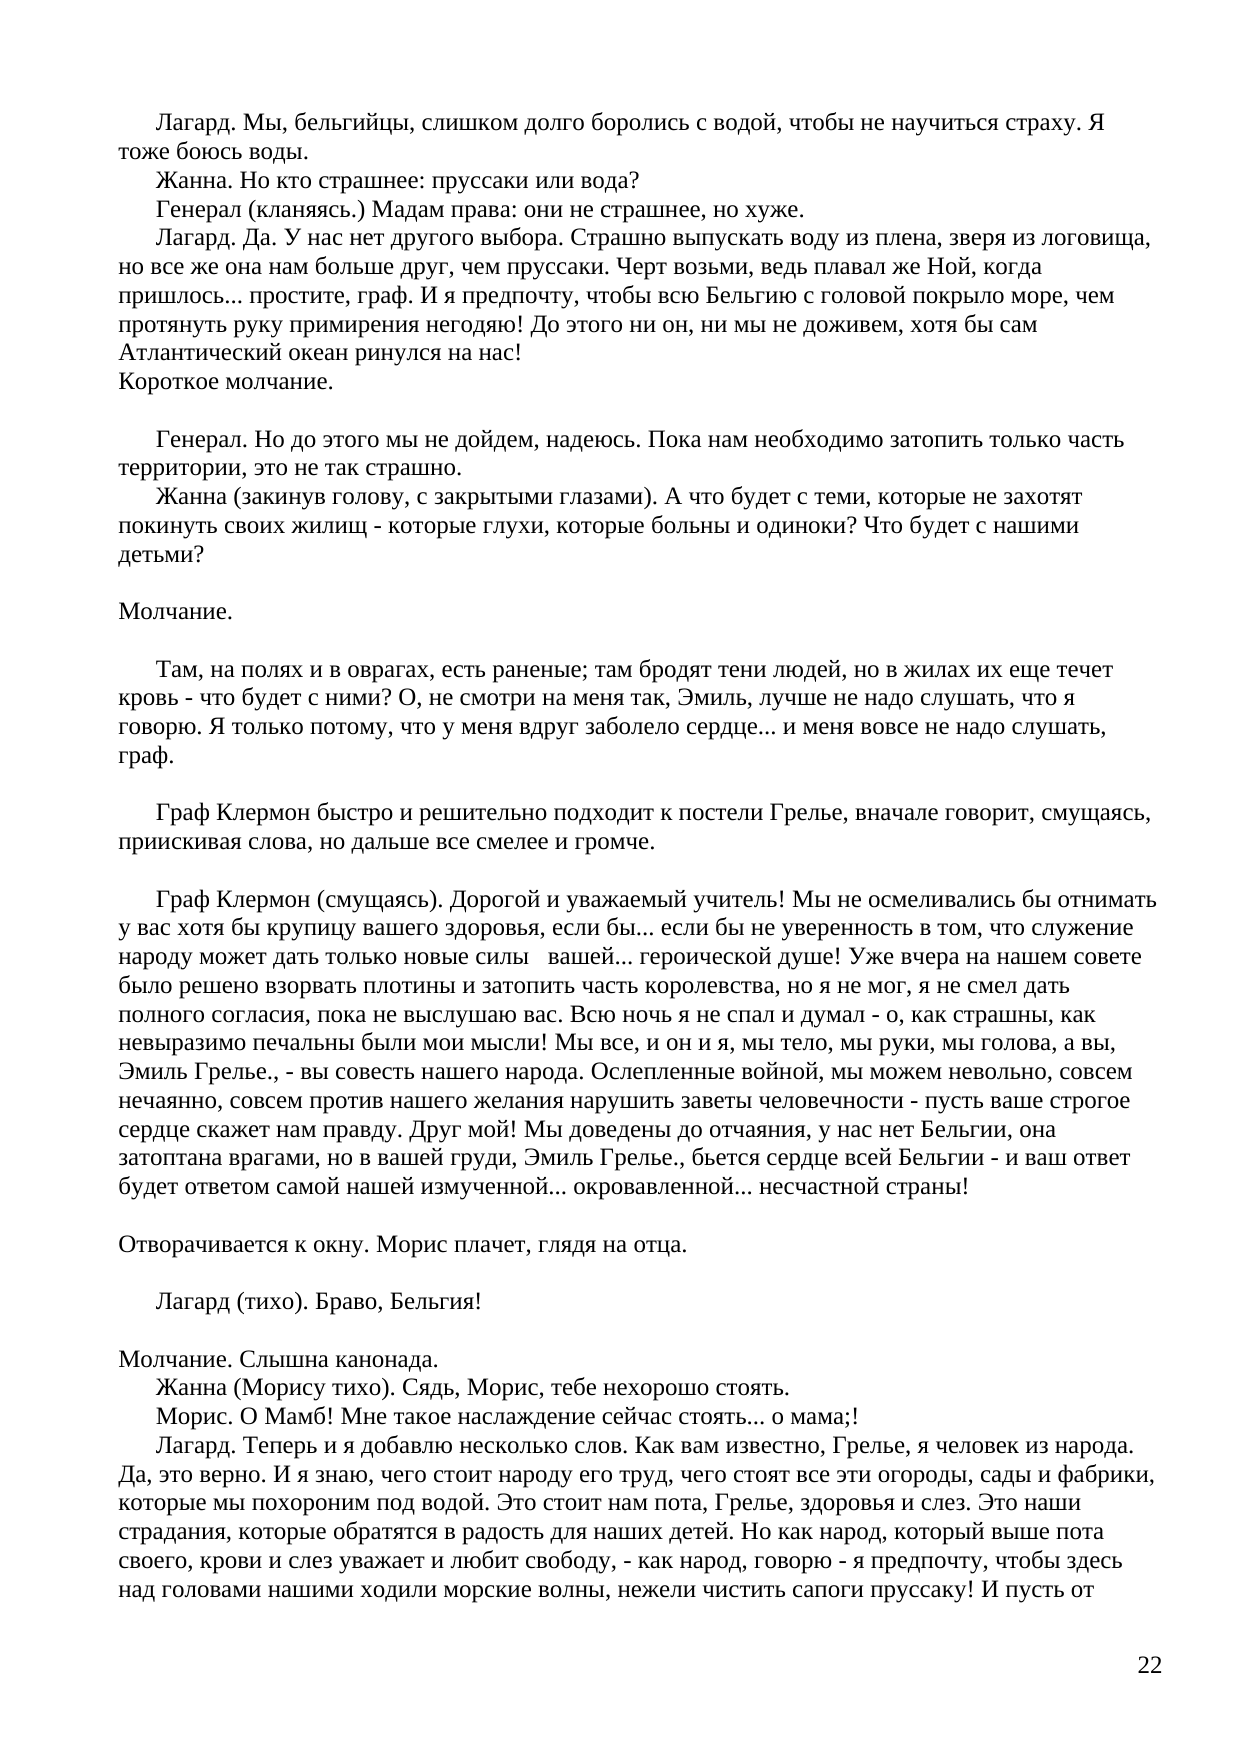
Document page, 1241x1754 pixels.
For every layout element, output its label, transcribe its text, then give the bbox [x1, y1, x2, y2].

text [118, 1430, 1162, 1602]
text Жанна. Но кто страшнее: пруссаки или вода? [118, 165, 1162, 194]
text Генерал (кланяясь.) Мадам права: они не страшнее, но хуже. [118, 194, 1162, 222]
text Генерал. Но до этого мы не дойдем, надеюсь. Пока нам необходимо затопить только часть территории, это не так страшно. [118, 424, 1162, 481]
text Граф Клермон быстро и решительно подходит к постели Грелье, вначале говорит, смущаясь, приискивая слова, но дальше все смелее и громче. [118, 797, 1162, 855]
text Лагард. Мы, бельгийцы, слишком долго боролись с водой, чтобы не научиться страху. Я тоже боюсь воды. [118, 107, 1162, 165]
text Короткое молчание. [118, 366, 1162, 395]
text Лагард. Да. У нас нет другого выбора. Страшно выпускать воду из плена, зверя из логовища, но все же она нам больше друг, чем пруссаки. Черт возьми, ведь плавал же Ной, когда пришлось... простите, граф. И я предпочту, чтобы всю Бельгию с головой покрыло море, чем протянуть руку примирения негодяю! До этого ни он, ни мы не доживем, хотя бы сам Атлантический океан ринулся на нас! [118, 222, 1162, 366]
text Жанна (закинув голову, с закрытыми глазами). А что будет с теми, которые не захотят покинуть своих жилищ - которые глухи, которые больны и одиноки? Что будет с нашими детьми? [118, 481, 1162, 567]
text Молчание. Слышна канонада. [118, 1344, 1162, 1372]
text Лагард (тихо). Браво, Бельгия! [118, 1286, 1162, 1315]
text Отворачивается к окну. Морис плачет, глядя на отца. [118, 1229, 1162, 1257]
text Морис. О Мамб! Мне такое наслаждение сейчас стоять... о мама;! [118, 1401, 1162, 1430]
text Граф Клермон (смущаясь). Дорогой и уважаемый учитель! Мы не осмеливались бы отнимать у вас хотя бы крупицу вашего здоровья, если бы... если бы не уверенность в том, что служение народу может дать только новые силы вашей... героической душе! Уже вчера на нашем совете было решено взорвать плотины и затопить часть королевства, но я не мог, я не смел дать полного согласия, пока не выслушаю вас. Всю ночь я не спал и думал - о, как страшны, как невыразимо печальны были мои мысли! Мы все, и он и я, мы тело, мы руки, мы голова, а вы, Эмиль Грелье., - вы совесть нашего народа. Ослепленные войной, мы можем невольно, совсем нечаянно, совсем против нашего желания нарушить заветы человечности - пусть ваше строгое сердце скажет нам правду. Друг мой! Мы доведены до отчаяния, у нас нет Бельгии, она затоптана врагами, но в вашей груди, Эмиль Грелье., бьется сердце всей Бельгии - и ваш ответ будет ответом самой нашей измученной... окровавленной... несчастной страны! [118, 884, 1162, 1200]
text Там, на полях и в оврагах, есть раненые; там бродят тени людей, но в жилах их еще течет кровь - что будет с ними? О, не смотри на меня так, Эмиль, лучше не надо слушать, что я говорю. Я только потому, что у меня вдруг заболело сердце... и меня вовсе не надо слушать, граф. [118, 654, 1162, 769]
text Молчание. [118, 596, 1162, 625]
text Жанна (Морису тихо). Сядь, Морис, тебе нехорошо стоять. [118, 1372, 1162, 1401]
